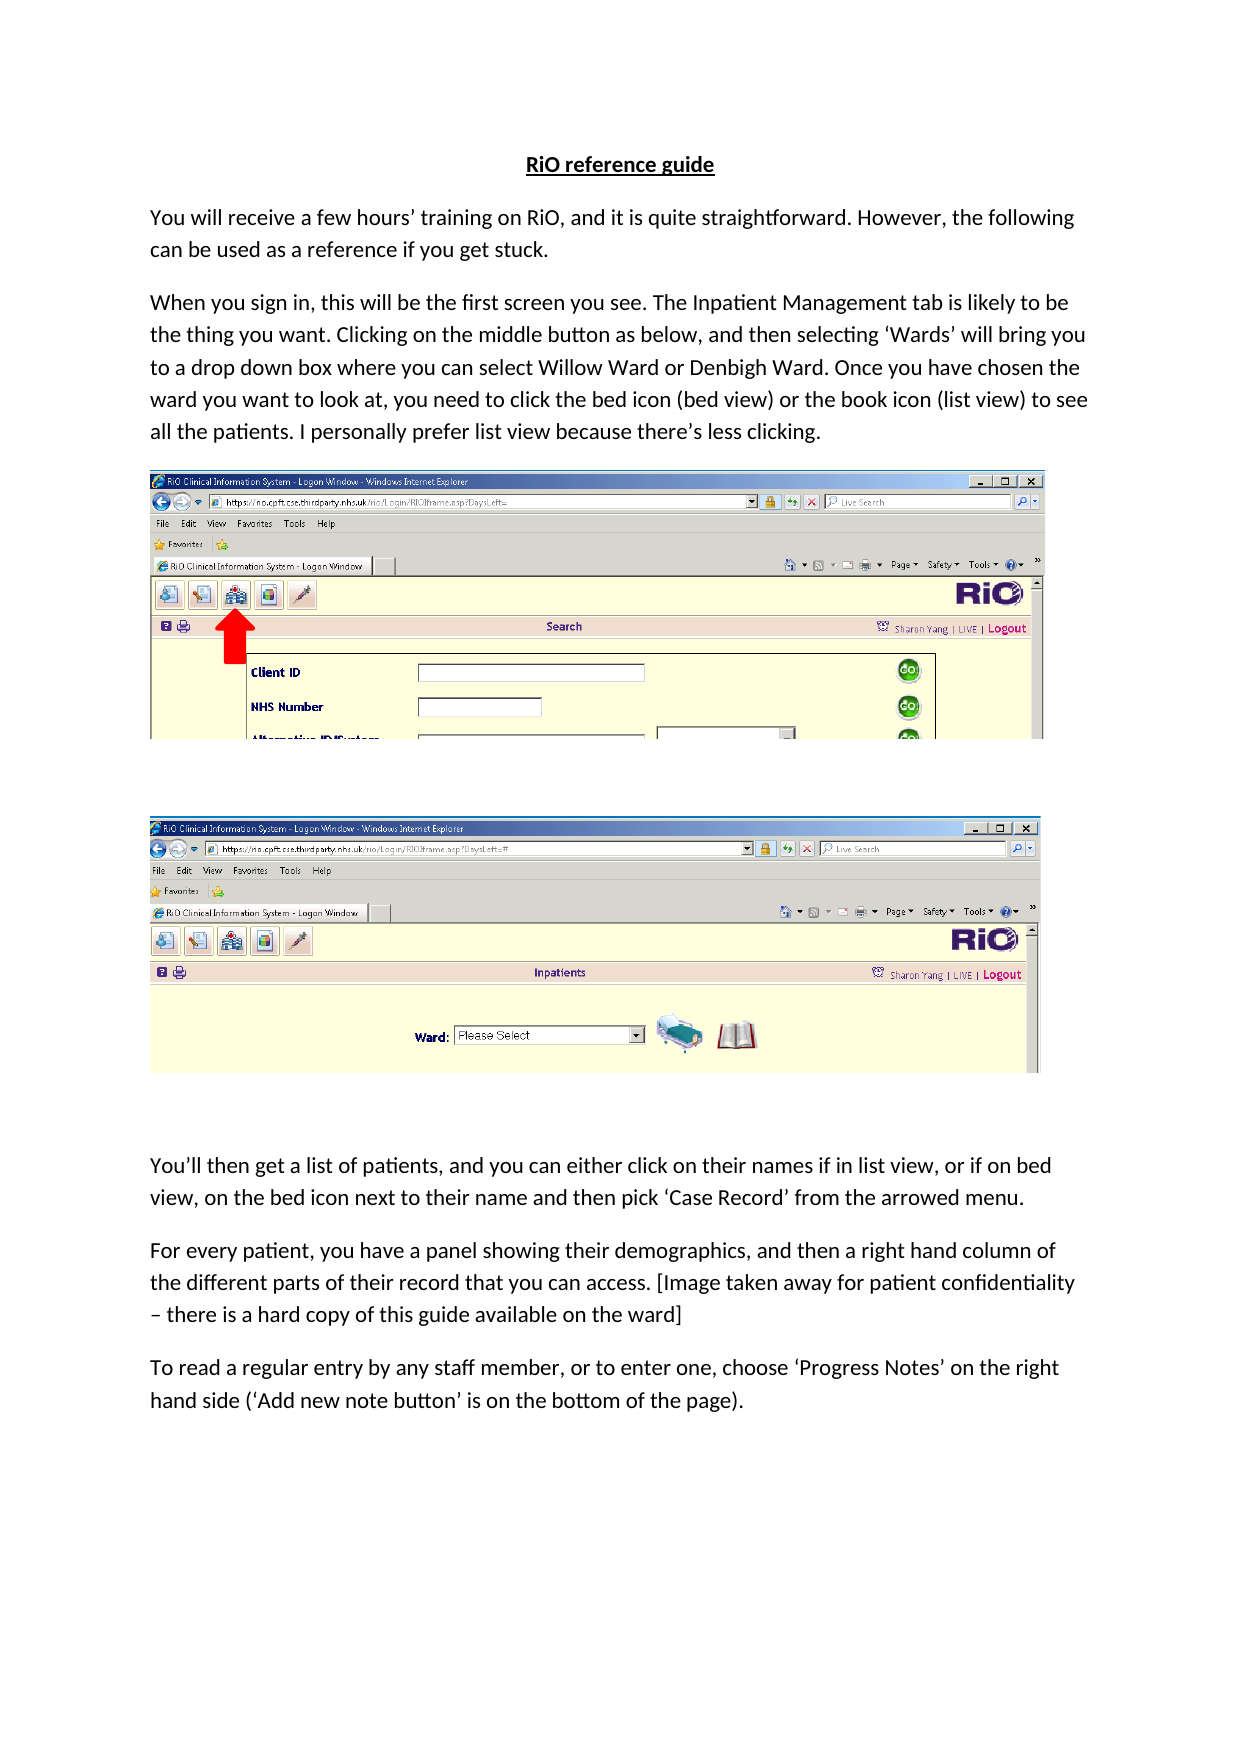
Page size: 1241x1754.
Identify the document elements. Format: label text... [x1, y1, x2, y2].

text For every patient, you have a panel showing their demographics, and then a right hand column of the different parts of their record that you can access. [Image taken away for patient confidentiality – there is a hard copy of this guide available on the ward] [150, 1236, 1090, 1328]
picture [150, 470, 1046, 739]
text RiO reference guide [150, 150, 1090, 178]
picture [150, 816, 1041, 1073]
text When you sign in, this will be the first screen you see. The Inpatient Management tab is likely to be the thing you want. Clicking on the middle button as below, and then selecting ‘Wards’ will bring you to a drop down box where you can select Willow Ward or Denbigh Ward. Once you have chosen the ward you want to look at, you need to click the bed icon (bed view) or the book icon (list view) to see all the patients. I personally prefer list view because there’s less clicking. [150, 288, 1090, 445]
text You will receive a few hours’ training on RiO, and it is quite straightforward. However, the following can be used as a reference if you get stuck. [150, 203, 1090, 263]
text To read a regular entry by any staff member, or to enter one, choose ‘Progress Notes’ on the right hand side (‘Add new note button’ is on the bottom of the page). [150, 1353, 1090, 1414]
text You’ll then get a list of patients, and you can either click on their names if in list view, or if on bed view, on the bed icon next to their name and then pick ‘Case Record’ from the arrowed menu. [150, 1151, 1090, 1211]
